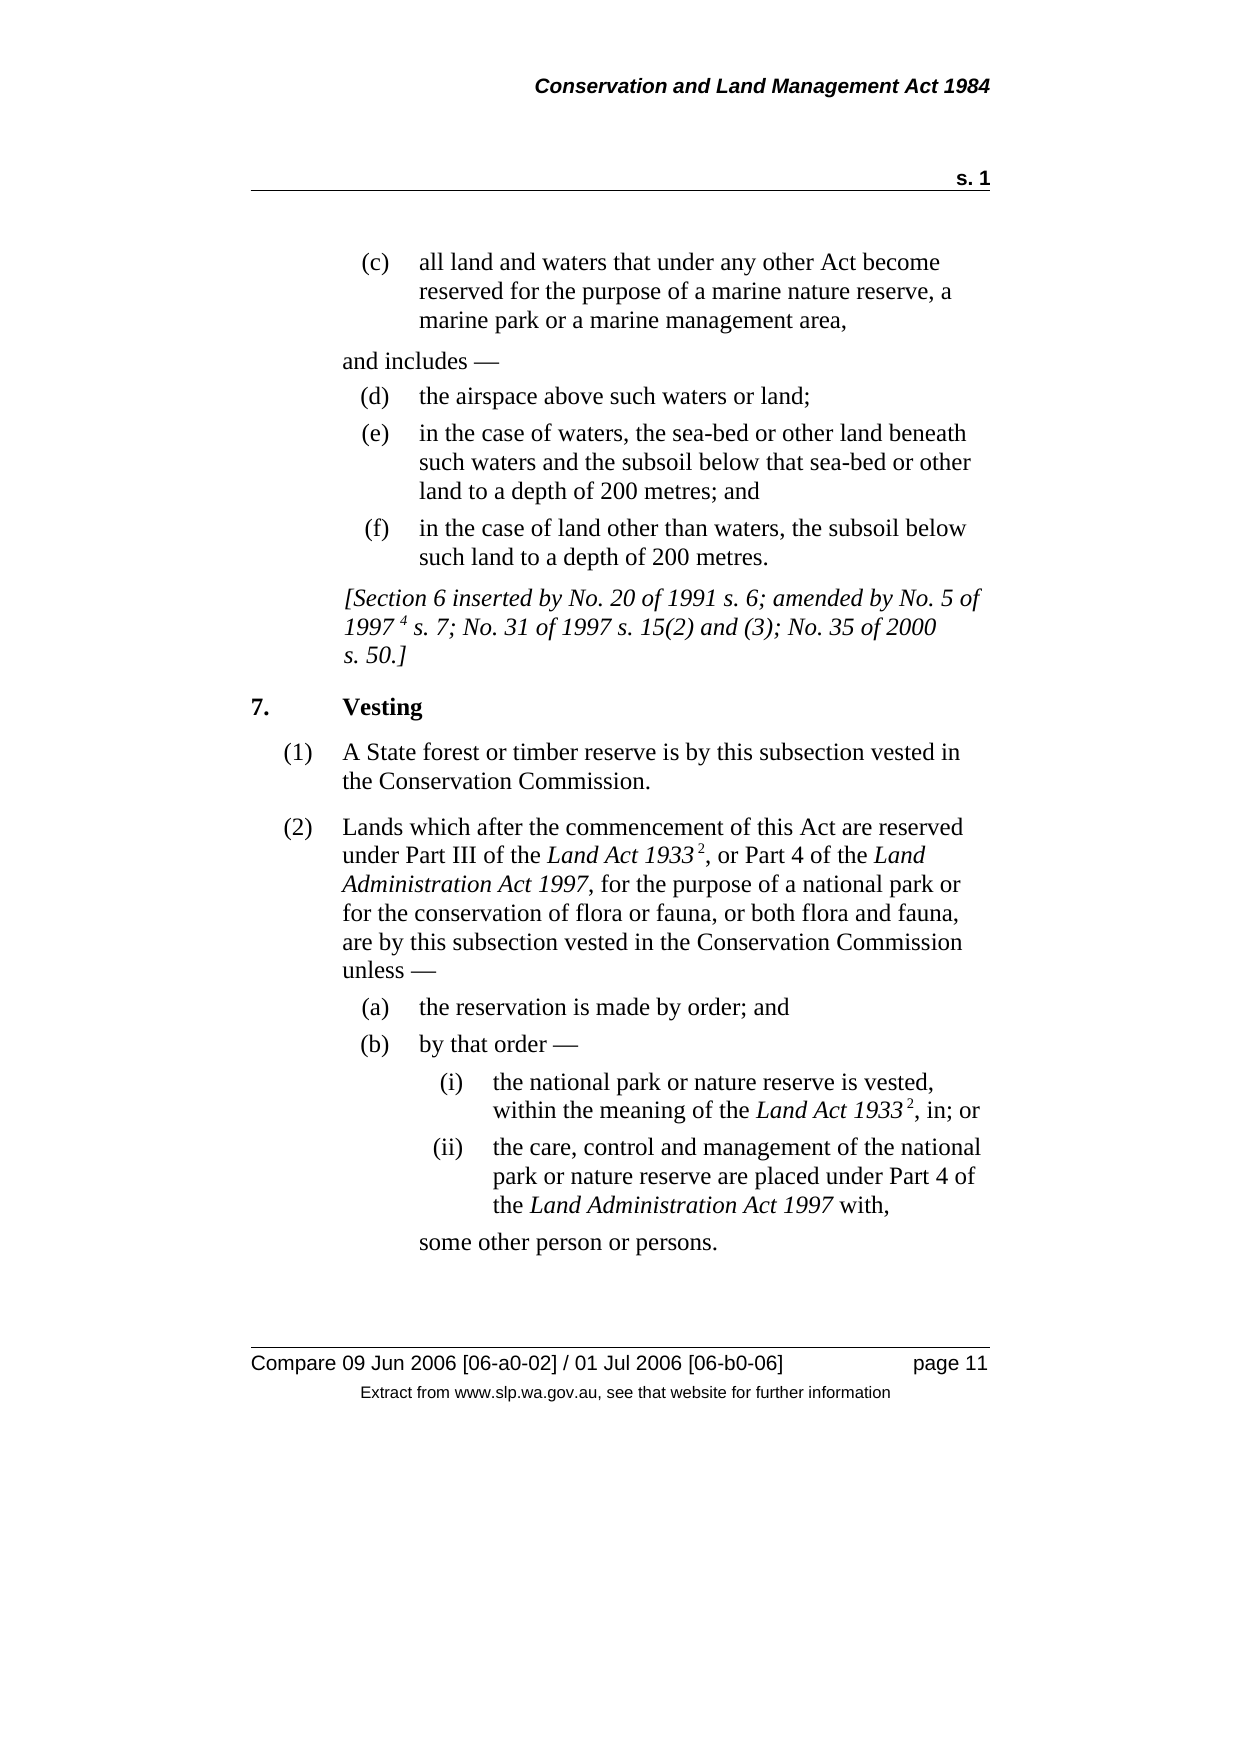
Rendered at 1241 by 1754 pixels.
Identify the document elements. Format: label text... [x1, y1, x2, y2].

text (2) Lands which after the commencement of this Act are reserved under Part III of the Land Act 1933 2, or Part 4 of the Land Administration Act 1997, for the purpose of a national park or for the conservation of flora or fauna, or both flora and fauna, are by this subsection vested in the Conservation Commission unless — [251, 812, 990, 984]
subtitle 7. Vesting [251, 692, 990, 721]
text (b) by that order — [251, 1029, 990, 1058]
text (1) A State forest or timber reserve is by this subsection vested in the Conservation Commission. [251, 737, 990, 795]
text [Section 6 inserted by No. 20 of 1991 s. 6; amended by No. 5 of 1997 4 s. 7; No. 31 of 1997 s. 15(2) and (3); No. 35 of 2000 s. 50.] [251, 583, 990, 669]
text (f) in the case of land other than waters, the subsoil below such land to a depth of 200 metres. [251, 513, 990, 570]
text (i) the national park or nature reserve is vested, within the meaning of the Land Act 1933 2, in; or [251, 1067, 990, 1124]
text (a) the reservation is made by order; and [251, 992, 990, 1021]
text (ii) the care, control and management of the national park or nature reserve are placed under Part 4 of the Land Administration Act 1997 with, [251, 1132, 990, 1219]
text (c) all land and waters that under any other Act become reserved for the purpose of a marine nature reserve, a marine park or a marine management area, [251, 247, 990, 334]
text some other person or persons. [251, 1227, 990, 1256]
text (e) in the case of waters, the sea-bed or other land beneath such waters and the subsoil below that sea-bed or other land to a depth of 200 metres; and [251, 418, 990, 504]
text and includes — [251, 346, 990, 375]
text (d) the airspace above such waters or land; [251, 381, 990, 410]
